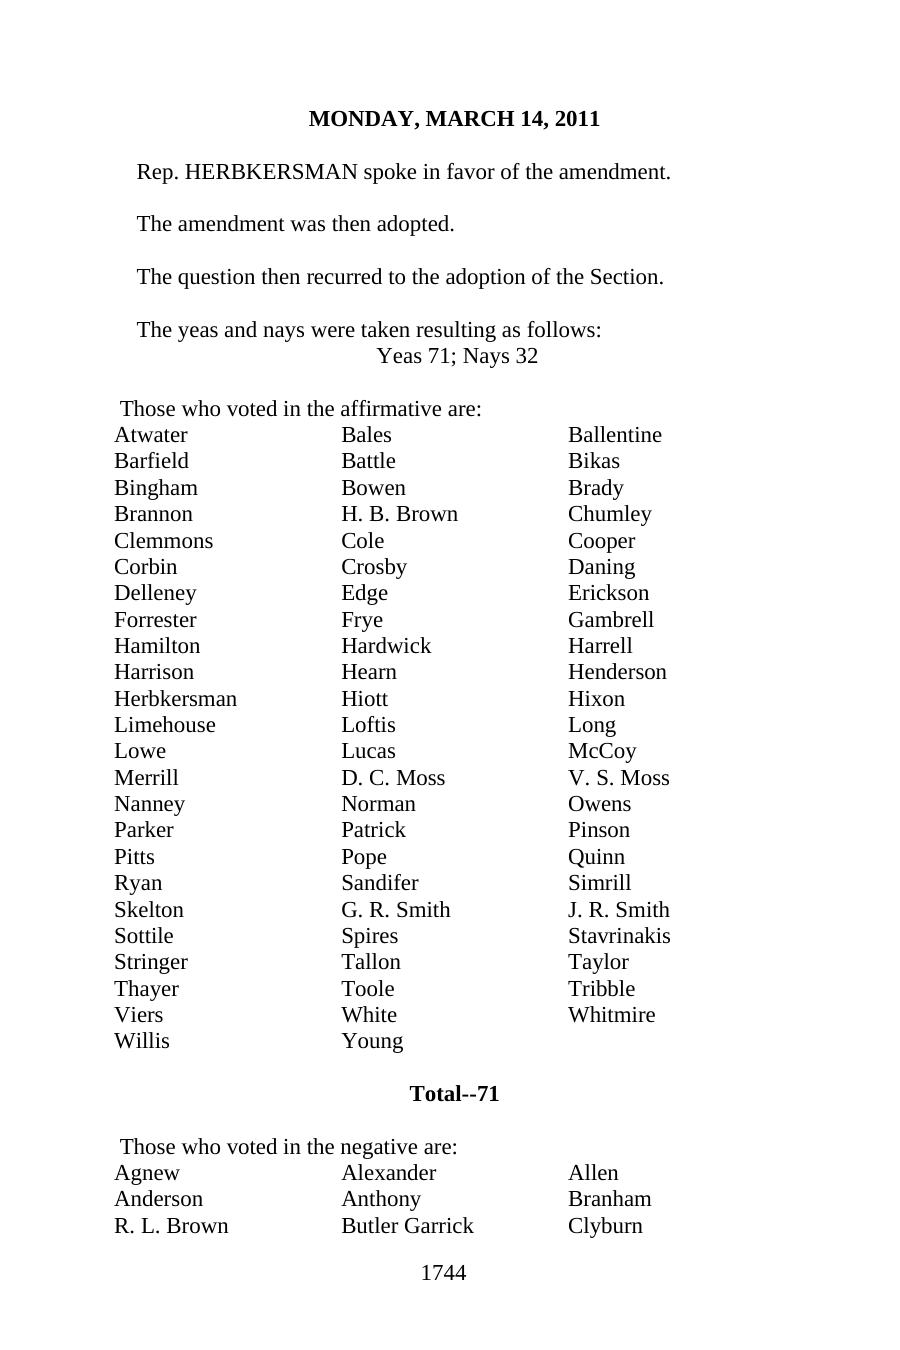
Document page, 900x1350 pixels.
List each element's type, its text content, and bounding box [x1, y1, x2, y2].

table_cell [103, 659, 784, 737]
text Rep. HERBKERSMAN spoke in favor of the amendment. [114, 158, 772, 184]
text The amendment was then adopted. [114, 210, 772, 237]
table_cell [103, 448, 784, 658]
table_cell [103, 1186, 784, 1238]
text The yeas and nays were taken resulting as follows: [114, 316, 772, 342]
text Total--71 [114, 1080, 772, 1106]
text Those who voted in the affirmative are: [114, 395, 772, 421]
text Those who voted in the negative are: [114, 1133, 772, 1159]
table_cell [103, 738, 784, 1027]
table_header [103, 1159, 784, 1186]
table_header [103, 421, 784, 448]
text The question then recurred to the adoption of the Section. [114, 263, 772, 289]
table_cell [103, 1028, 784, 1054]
text Yeas 71; Nays 32 [114, 342, 772, 368]
